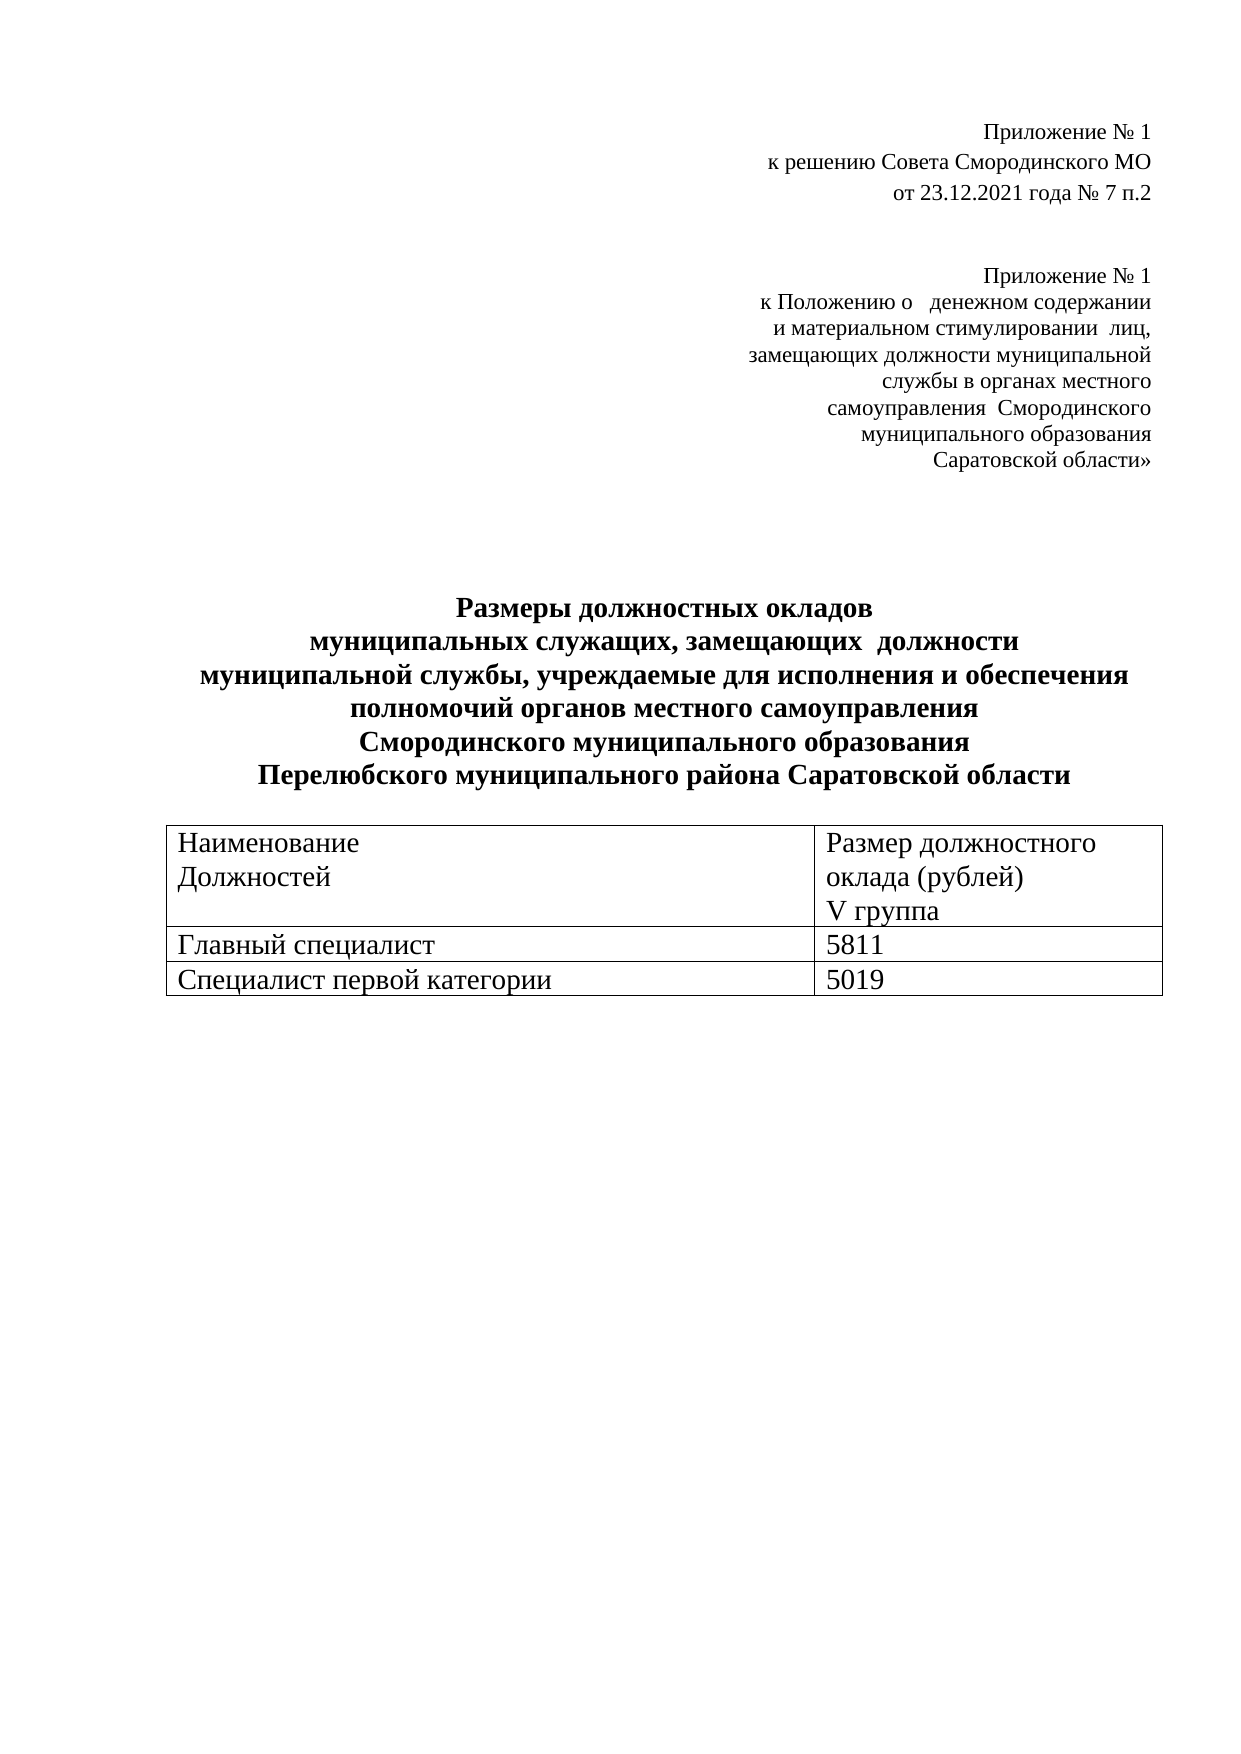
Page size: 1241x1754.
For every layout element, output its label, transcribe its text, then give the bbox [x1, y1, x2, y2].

text замещающих должности муниципальной [177, 341, 1152, 367]
text к Положению о денежном содержании [177, 288, 1152, 314]
text самоуправления Смородинского [177, 393, 1152, 420]
text службы в органах местного [177, 367, 1152, 393]
table_header Размер должностного оклада (рублей) V группа [815, 826, 1162, 926]
text муниципального образования [177, 420, 1152, 446]
table_cell 5019 [815, 962, 1162, 995]
text Приложение № 1 [177, 118, 1152, 144]
text Смородинского муниципального образования [177, 724, 1152, 757]
table_header Наименование Должностей [167, 826, 814, 926]
text Саратовской области» [177, 446, 1152, 473]
table_cell 5811 [815, 927, 1162, 961]
text Размеры должностных окладов [177, 590, 1152, 623]
text Приложение № 1 [177, 262, 1152, 288]
text к решению Совета Смородинского МО [177, 148, 1152, 175]
text муниципальных служащих, замещающих должности [177, 623, 1152, 657]
text от 23.12.2021 года № 7 п.2 [177, 178, 1152, 205]
table_cell Специалист первой категории [167, 962, 814, 995]
table_cell Главный специалист [167, 927, 814, 961]
text Перелюбского муниципального района Саратовской области [177, 757, 1152, 791]
text муниципальной службы, учреждаемые для исполнения и обеспечения полномочий органов местного самоуправления [177, 657, 1152, 724]
text и материальном стимулировании лиц, [177, 314, 1152, 341]
